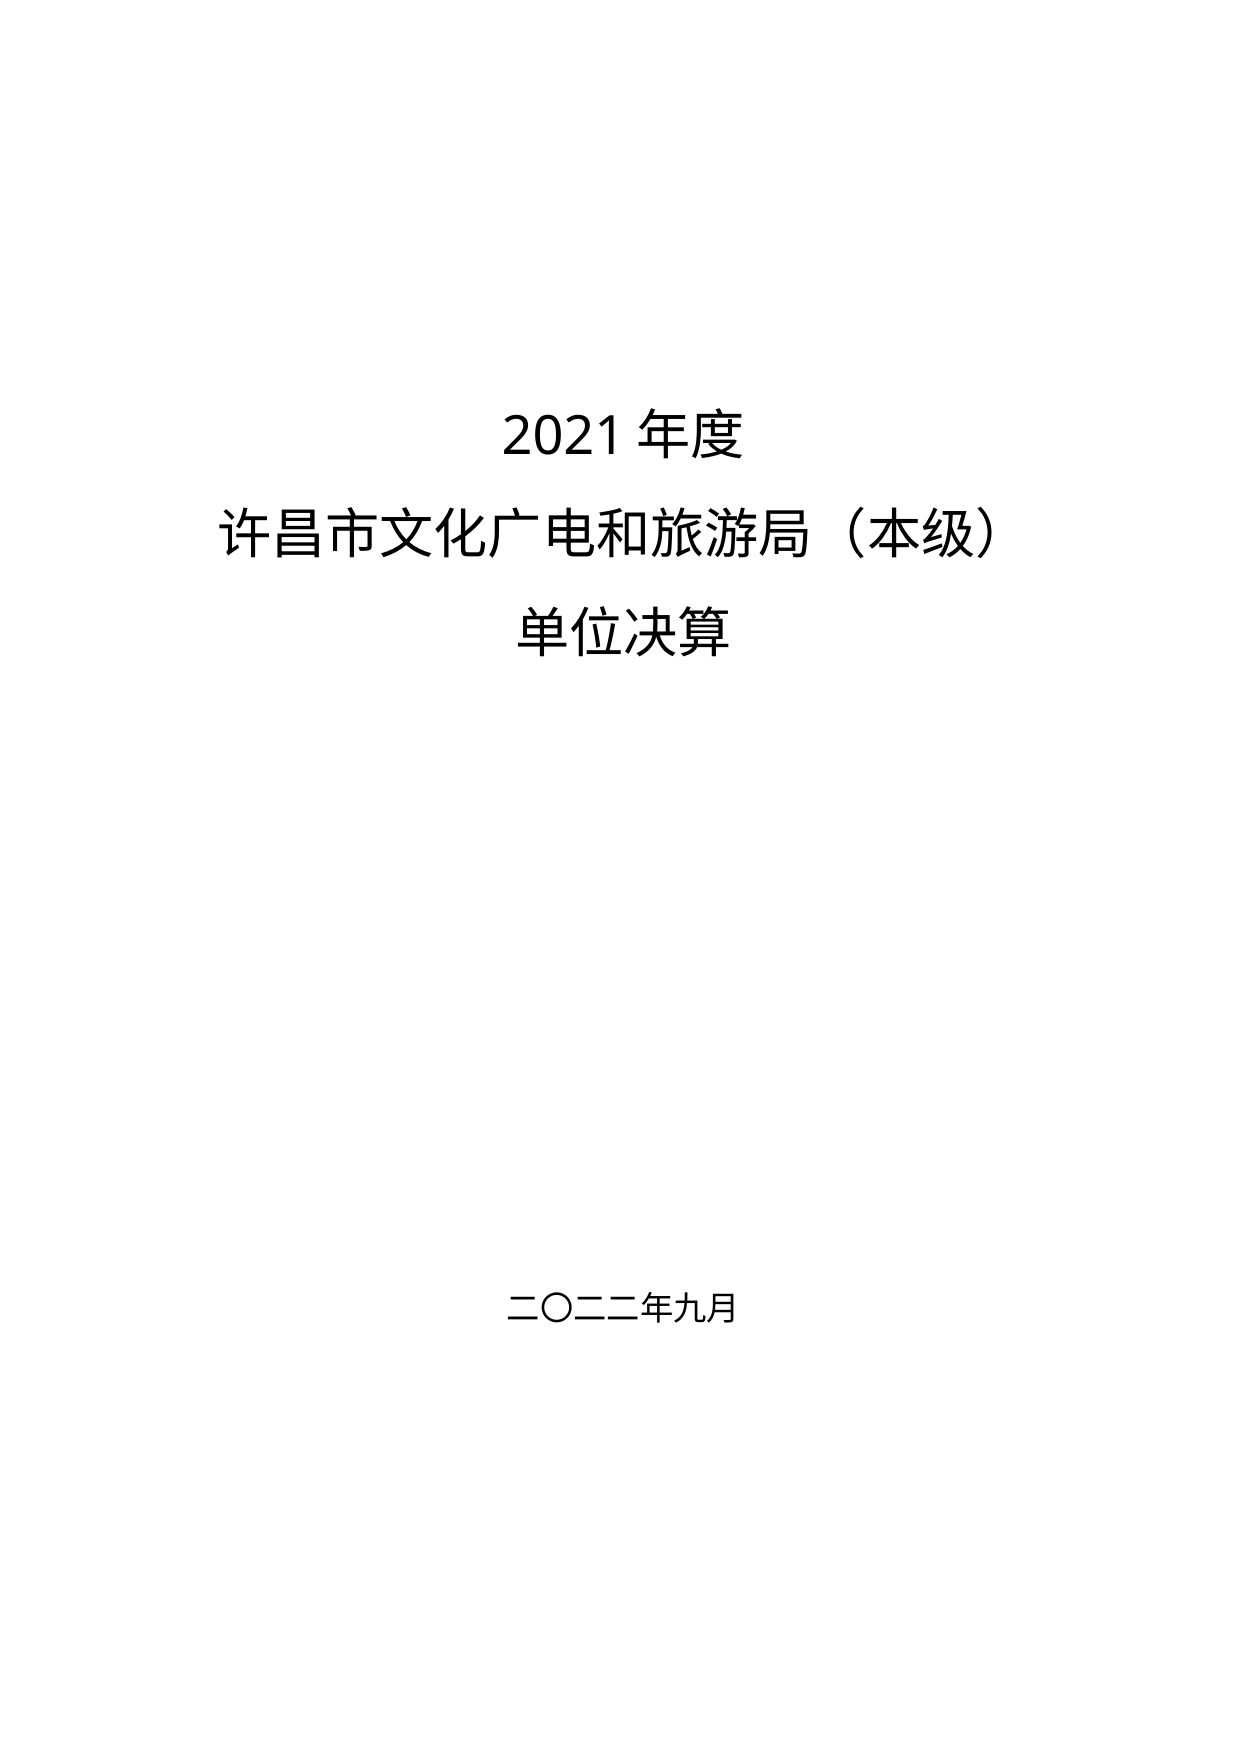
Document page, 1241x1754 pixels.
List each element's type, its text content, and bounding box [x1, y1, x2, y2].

text 二〇二二年九月 [165, 1273, 1081, 1339]
text 单位决算 [165, 580, 1081, 679]
text 2021年度 [165, 382, 1081, 481]
text 许昌市文化广电和旅游局（本级） [165, 481, 1081, 580]
